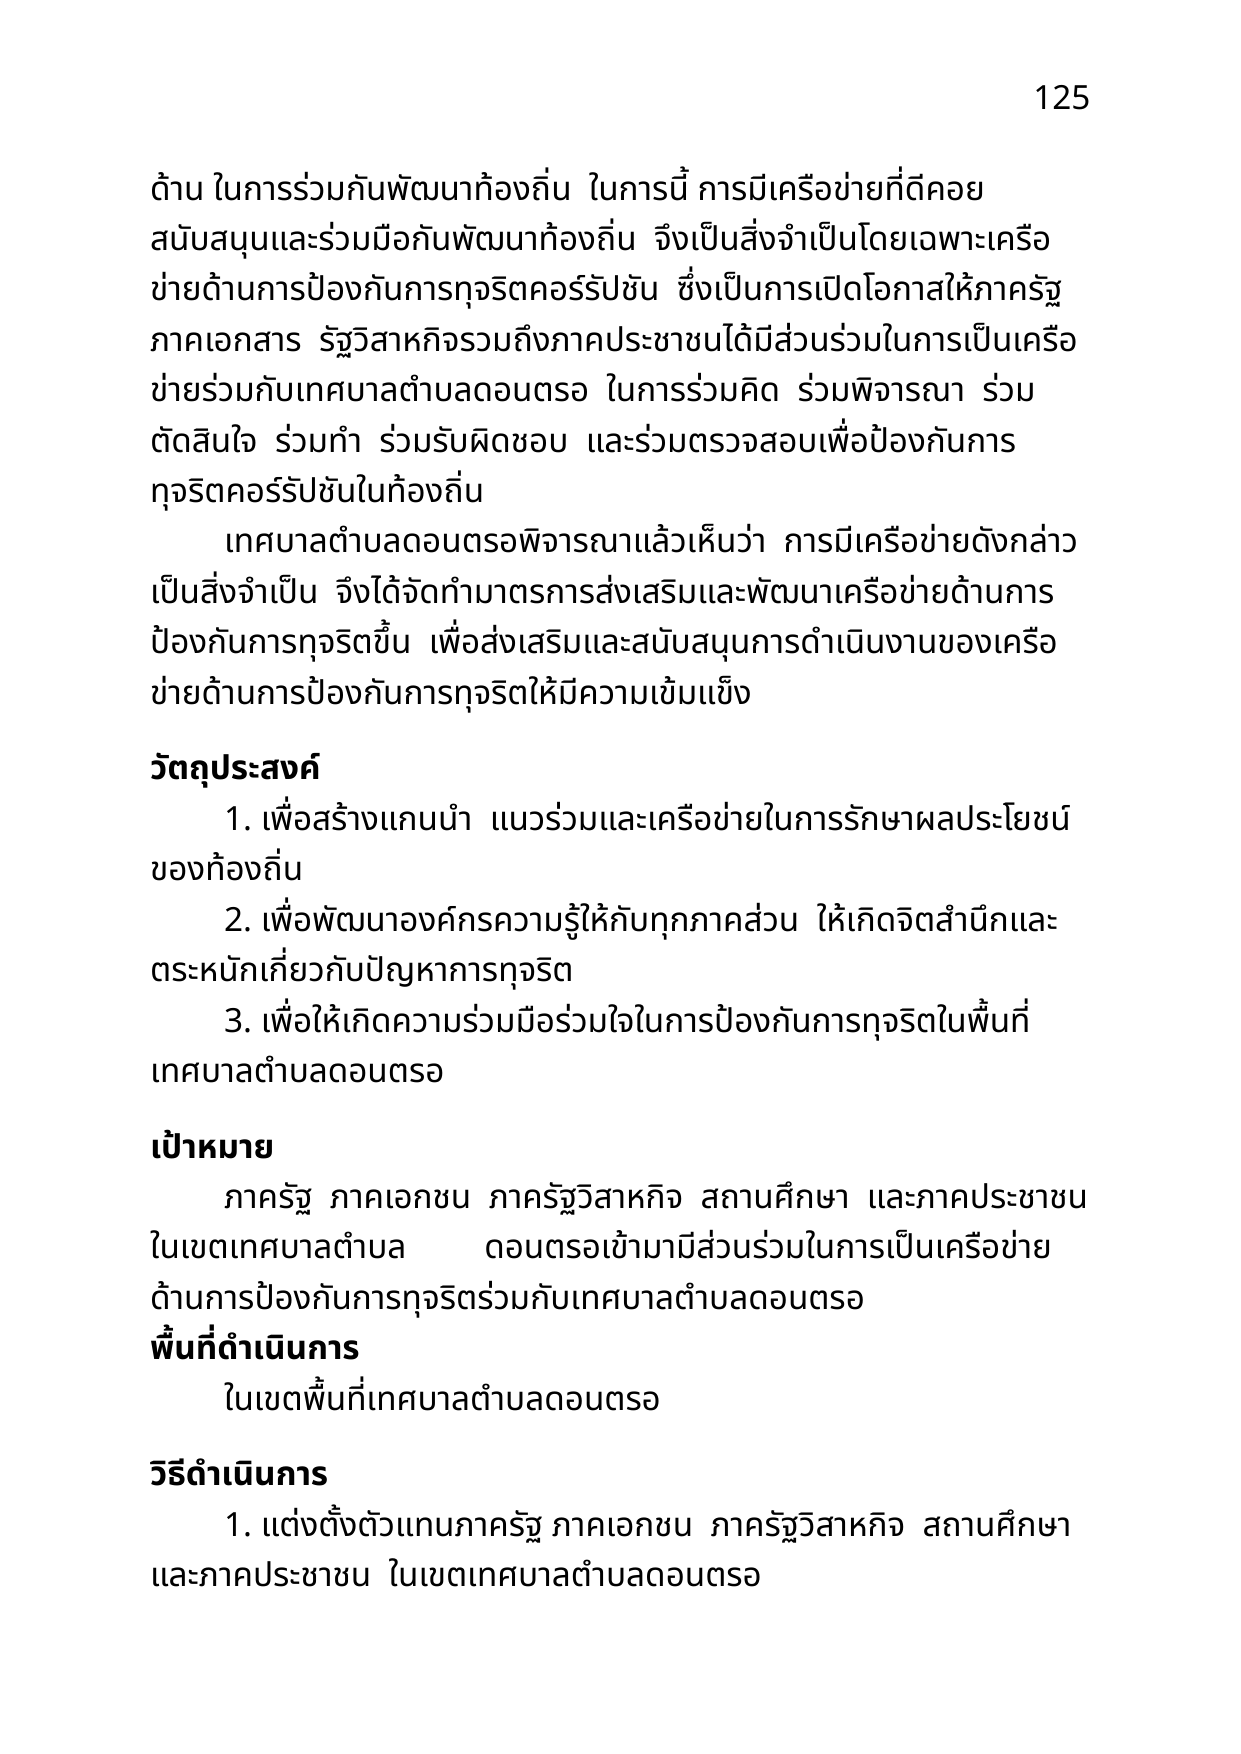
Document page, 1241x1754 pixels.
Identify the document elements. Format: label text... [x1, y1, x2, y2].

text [150, 164, 1090, 517]
text พื้นที่ดำเนินการ [150, 1324, 1090, 1375]
text ภาครัฐ ภาคเอกชน ภาครัฐวิสาหกิจ สถานศึกษา และภาคประชาชน ในเขตเทศบาลตำบล ดอนตรอเข้ามามีส่วนร่วมในการเป็นเครือข่ายด้านการป้องกันการทุจริตร่วมกับเทศบาลตำบลดอนตรอ [150, 1173, 1090, 1324]
text 1. แต่งตั้งตัวแทนภาครัฐ ภาคเอกชน ภาครัฐวิสาหกิจ สถานศึกษา และภาคประชาชน ในเขตเทศบาลตำบลดอนตรอ [150, 1501, 1090, 1602]
text 1. เพื่อสร้างแกนนำ แนวร่วมและเครือข่ายในการรักษาผลประโยชน์ของท้องถิ่น [150, 794, 1090, 896]
text 2. เพื่อพัฒนาองค์กรความรู้ให้กับทุกภาคส่วน ให้เกิดจิตสำนึกและตระหนักเกี่ยวกับปัญหาการทุจริต [150, 896, 1090, 997]
text เทศบาลตำบลดอนตรอพิจารณาแล้วเห็นว่า การมีเครือข่ายดังกล่าวเป็นสิ่งจำเป็น จึงได้จัดทำมาตรการส่งเสริมและพัฒนาเครือข่ายด้านการป้องกันการทุจริตขึ้น เพื่อส่งเสริมและสนับสนุนการดำเนินงานของเครือข่ายด้านการป้องกันการทุจริตให้มีความเข้มแข็ง [150, 517, 1090, 719]
text วัตถุประสงค์ [150, 744, 1090, 794]
text เป้าหมาย [150, 1123, 1090, 1173]
text 3. เพื่อให้เกิดความร่วมมือร่วมใจในการป้องกันการทุจริตในพื้นที่เทศบาลตำบลดอนตรอ [150, 997, 1090, 1098]
text วิธีดำเนินการ [150, 1450, 1090, 1501]
text ในเขตพื้นที่เทศบาลตำบลดอนตรอ [150, 1375, 1090, 1425]
